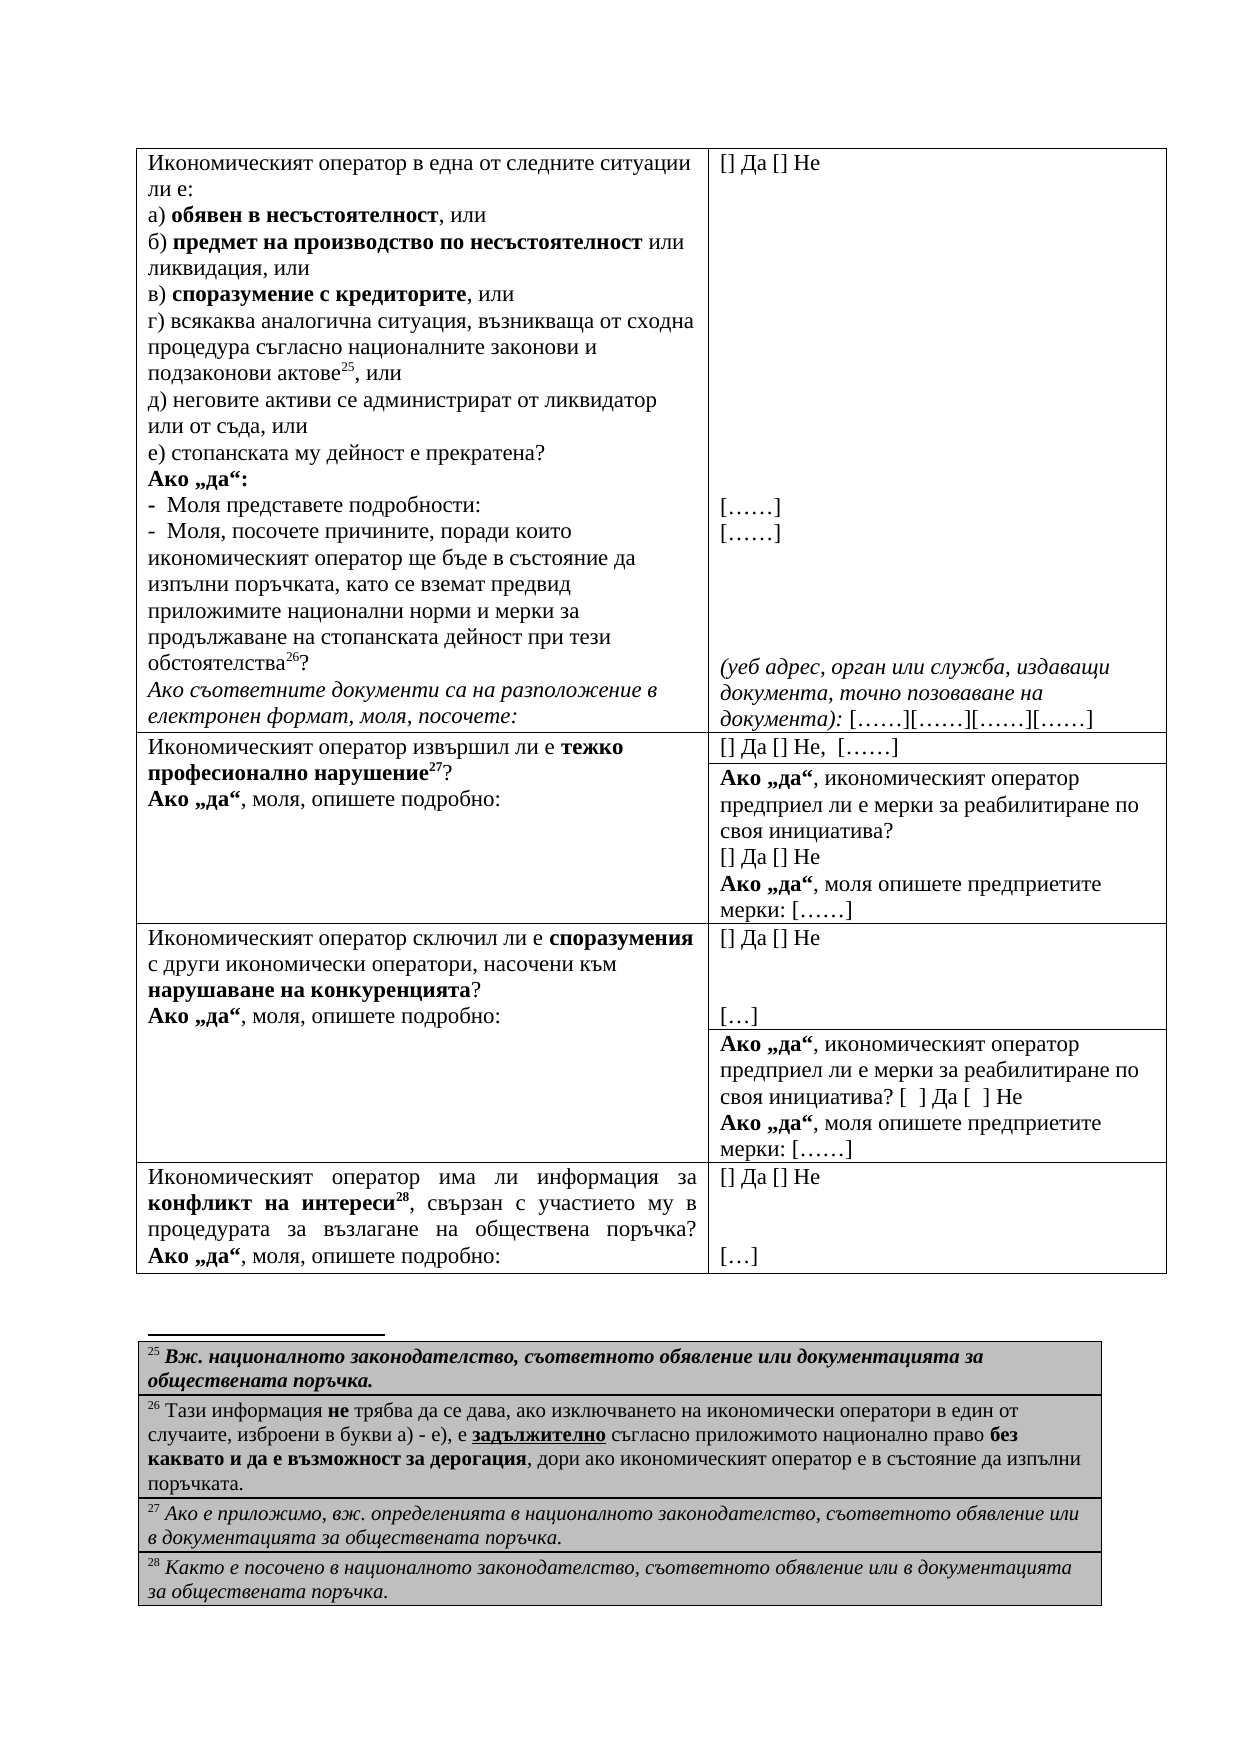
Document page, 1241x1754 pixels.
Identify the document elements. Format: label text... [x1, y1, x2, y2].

table_cell Икономическият оператор има ли информация за конфликт на интереси, свързан с участието му в процедурата за възлагане на обществена поръчка? Ако „да“, моля, опишете подробно: [137, 1163, 708, 1273]
table_cell Икономическият оператор извършил ли е тежко професионално нарушение? Ако „да“, моля, опишете подробно: [137, 733, 708, 922]
table_cell Икономическият оператор в една от следните ситуации ли е: а) обявен в несъстоятелност, или б) предмет на производство по несъстоятелност или ликвидация, или в) споразумение с кредиторите, или г) всякаква аналогична ситуация, възникваща от сходна процедура съгласно националните законови и подзаконови актове, или д) неговите активи се администрират от ликвидатор или от съда, или е) стопанската му дейност е прекратена? Ако „да“: - Моля представете подробности: - Моля, посочете причините, поради които икономическият оператор ще бъде в състояние да изпълни поръчката, като се вземат предвид приложимите национални норми и мерки за продължаване на стопанската дейност при тези обстоятелства? Ако съответните документи са на разположение в електронен формат, моля, посочете: [137, 149, 708, 732]
table_cell [] Да [] Не […] [709, 924, 1166, 1029]
table_cell Икономическият оператор сключил ли е споразумения с други икономически оператори, насочени към нарушаване на конкуренцията? Ако „да“, моля, опишете подробно: [137, 924, 708, 1162]
table_cell [] Да [] Не [……] [……] (уеб адрес, орган или служба, издаващи документа, точно позоваване на документа): [……][……][……][……] [709, 149, 1166, 732]
table_cell Ако „да“, икономическият оператор предприел ли е мерки за реабилитиране по своя инициатива? [] Да [] Не Ако „да“, моля опишете предприетите мерки: [……] [709, 764, 1166, 922]
table_cell [] Да [] Не […] [709, 1163, 1166, 1273]
table_cell [] Да [] Не, [……] [709, 733, 1166, 763]
table_cell Ако „да“, икономическият оператор предприел ли е мерки за реабилитиране по своя инициатива? [ ] Да [ ] Не Ако „да“, моля опишете предприетите мерки: [……] [709, 1030, 1166, 1162]
